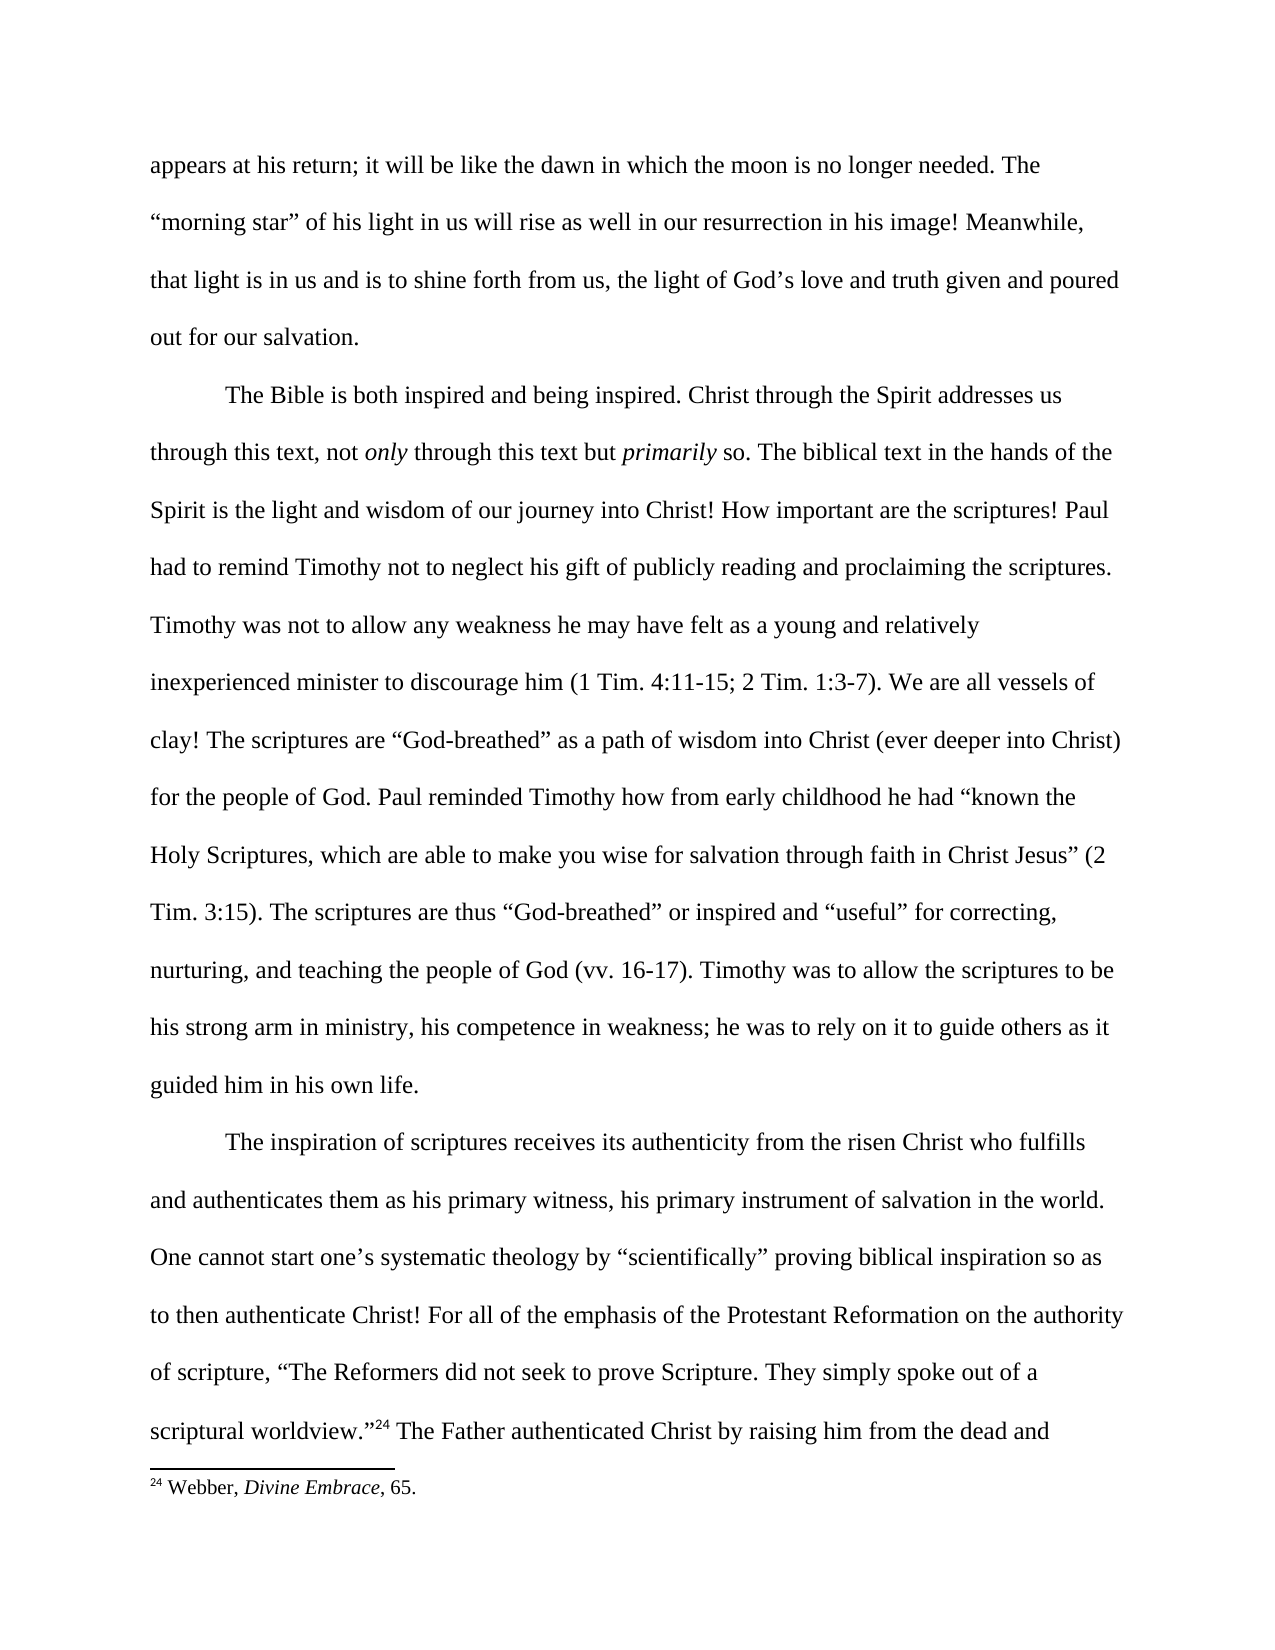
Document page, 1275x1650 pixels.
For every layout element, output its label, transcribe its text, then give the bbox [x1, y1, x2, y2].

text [150, 150, 1125, 351]
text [150, 1127, 1125, 1446]
text The Bible is both inspired and being inspired. Christ through the Spirit addresses us through this text, not only through this text but primarily so. The biblical text in the hands of the Spirit is the light and wisdom of our journey into Christ! How important are the scriptures! Paul had to remind Timothy not to neglect his gift of publicly reading and proclaiming the scriptures. Timothy was not to allow any weakness he may have felt as a young and relatively inexperienced minister to discourage him (1 Tim. 4:11-15; 2 Tim. 1:3-7). We are all vessels of clay! The scriptures are “God-breathed” as a path of wisdom into Christ (ever deeper into Christ) for the people of God. Paul reminded Timothy how from early childhood he had “known the Holy Scriptures, which are able to make you wise for salvation through faith in Christ Jesus” (2 Tim. 3:15). The scriptures are thus “God-breathed” or inspired and “useful” for correcting, nurturing, and teaching the people of God (vv. 16-17). Timothy was to allow the scriptures to be his strong arm in ministry, his competence in weakness; he was to rely on it to guide others as it guided him in his own life. [150, 380, 1125, 1099]
